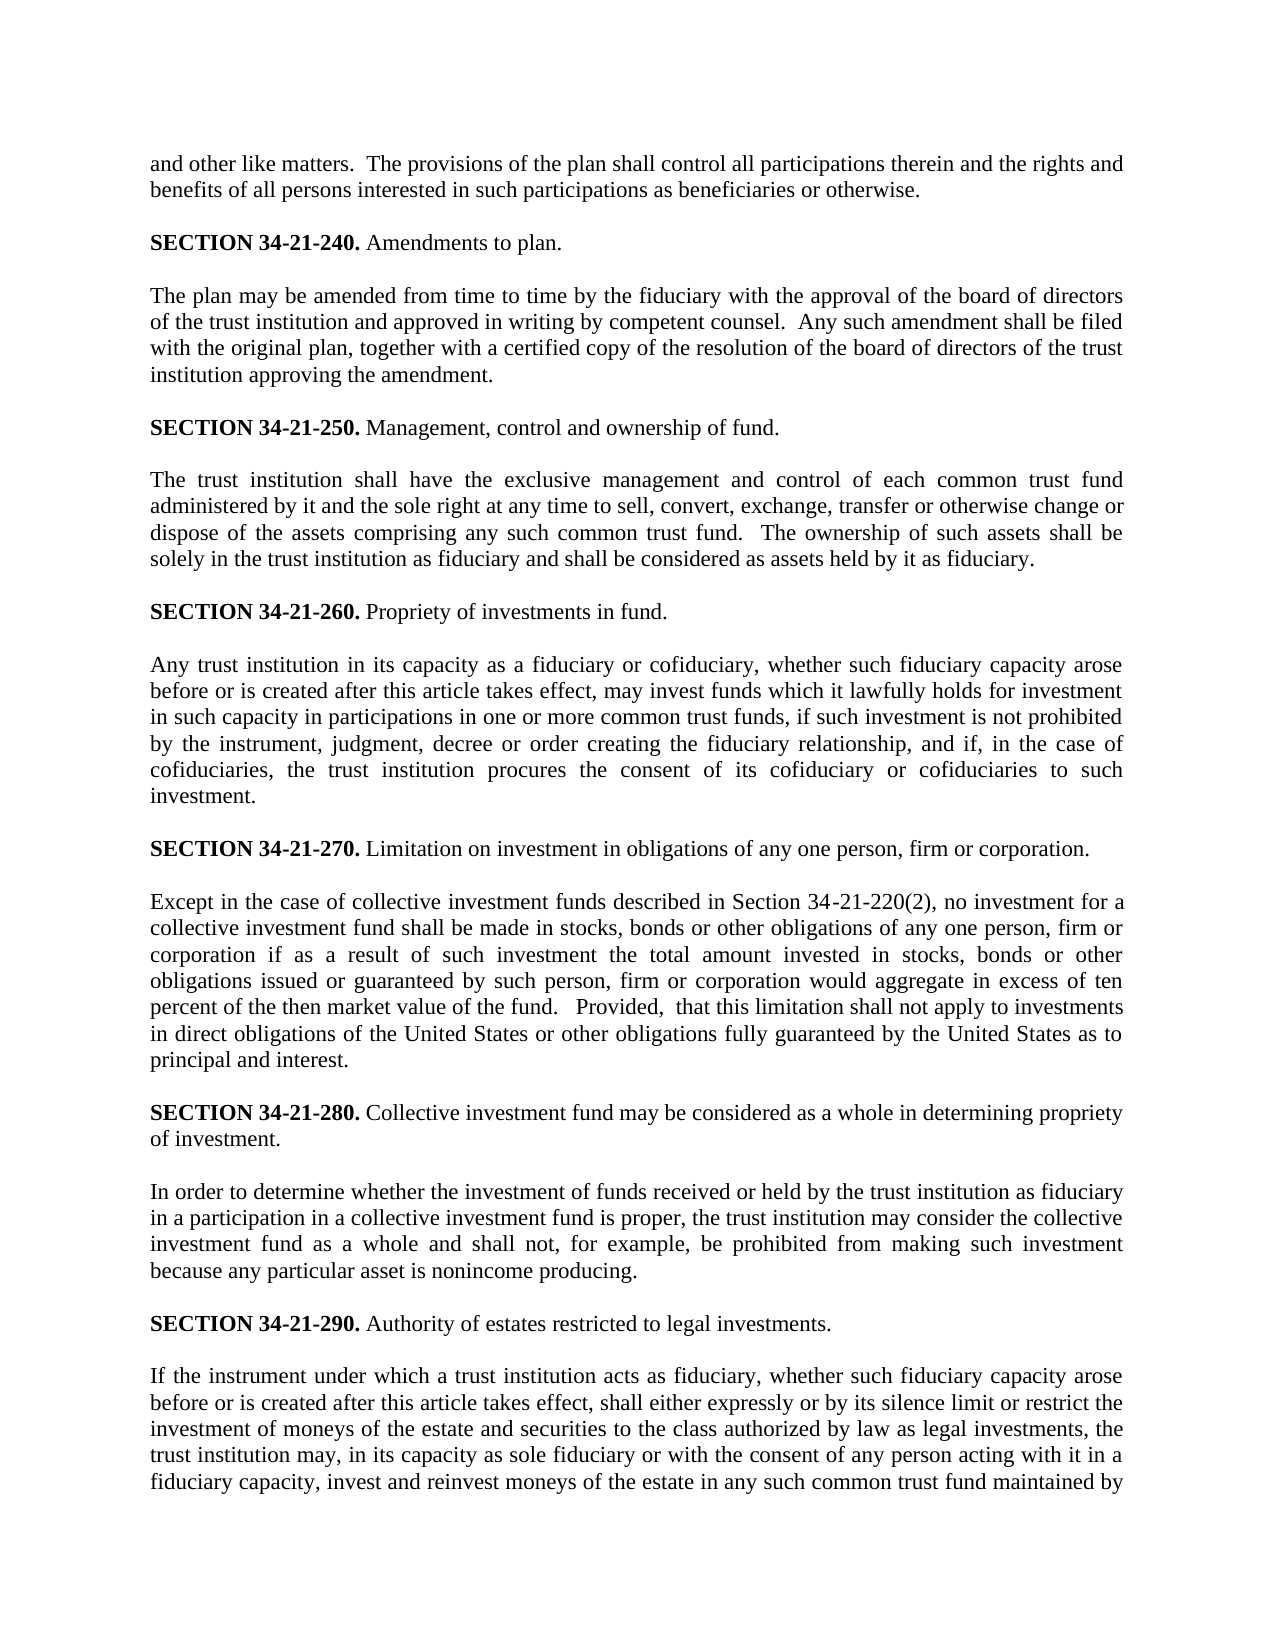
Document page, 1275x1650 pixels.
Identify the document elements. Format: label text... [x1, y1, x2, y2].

text The plan may be amended from time to time by the fiduciary with the approval of the board of directors of the trust institution and approved in writing by competent counsel. Any such amendment shall be filed with the original plan, together with a certified copy of the resolution of the board of directors of the trust institution approving the amendment. [150, 282, 1125, 387]
text SECTION 34-21-260. Propriety of investments in fund. [150, 598, 1125, 624]
text SECTION 34-21-250. Management, control and ownership of fund. [150, 413, 1125, 440]
text Except in the case of collective investment funds described in Section 34-21-220(2), no investment for a collective investment fund shall be made in stocks, bonds or other obligations of any one person, firm or corporation if as a result of such investment the total amount invested in stocks, bonds or other obligations issued or guaranteed by such person, firm or corporation would aggregate in excess of ten percent of the then market value of the fund. Provided, that this limitation shall not apply to investments in direct obligations of the United States or other obligations fully guaranteed by the United States as to principal and interest. [150, 888, 1125, 1072]
text The trust institution shall have the exclusive management and control of each common trust fund administered by it and the sole right at any time to sell, convert, exchange, transfer or otherwise change or dispose of the assets comprising any such common trust fund. The ownership of such assets shall be solely in the trust institution as fiduciary and shall be considered as assets held by it as fiduciary. [150, 466, 1125, 572]
text Any trust institution in its capacity as a fiduciary or cofiduciary, whether such fiduciary capacity arose before or is created after this article takes effect, may invest funds which it lawfully holds for investment in such capacity in participations in one or more common trust funds, if such investment is not prohibited by the instrument, judgment, decree or order creating the fiduciary relationship, and if, in the case of cofiduciaries, the trust institution procures the consent of its cofiduciary or cofiduciaries to such investment. [150, 651, 1125, 809]
text In order to determine whether the investment of funds received or held by the trust institution as fiduciary in a participation in a collective investment fund is proper, the trust institution may consider the collective investment fund as a whole and shall not, for example, be prohibited from making such investment because any particular asset is nonincome producing. [150, 1178, 1125, 1283]
text SECTION 34-21-270. Limitation on investment in obligations of any one person, firm or corporation. [150, 835, 1125, 862]
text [150, 1362, 1125, 1494]
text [150, 150, 1125, 203]
text SECTION 34-21-290. Authority of estates restricted to legal investments. [150, 1309, 1125, 1336]
text SECTION 34-21-280. Collective investment fund may be considered as a whole in determining propriety of investment. [150, 1099, 1125, 1151]
text SECTION 34-21-240. Amendments to plan. [150, 229, 1125, 255]
